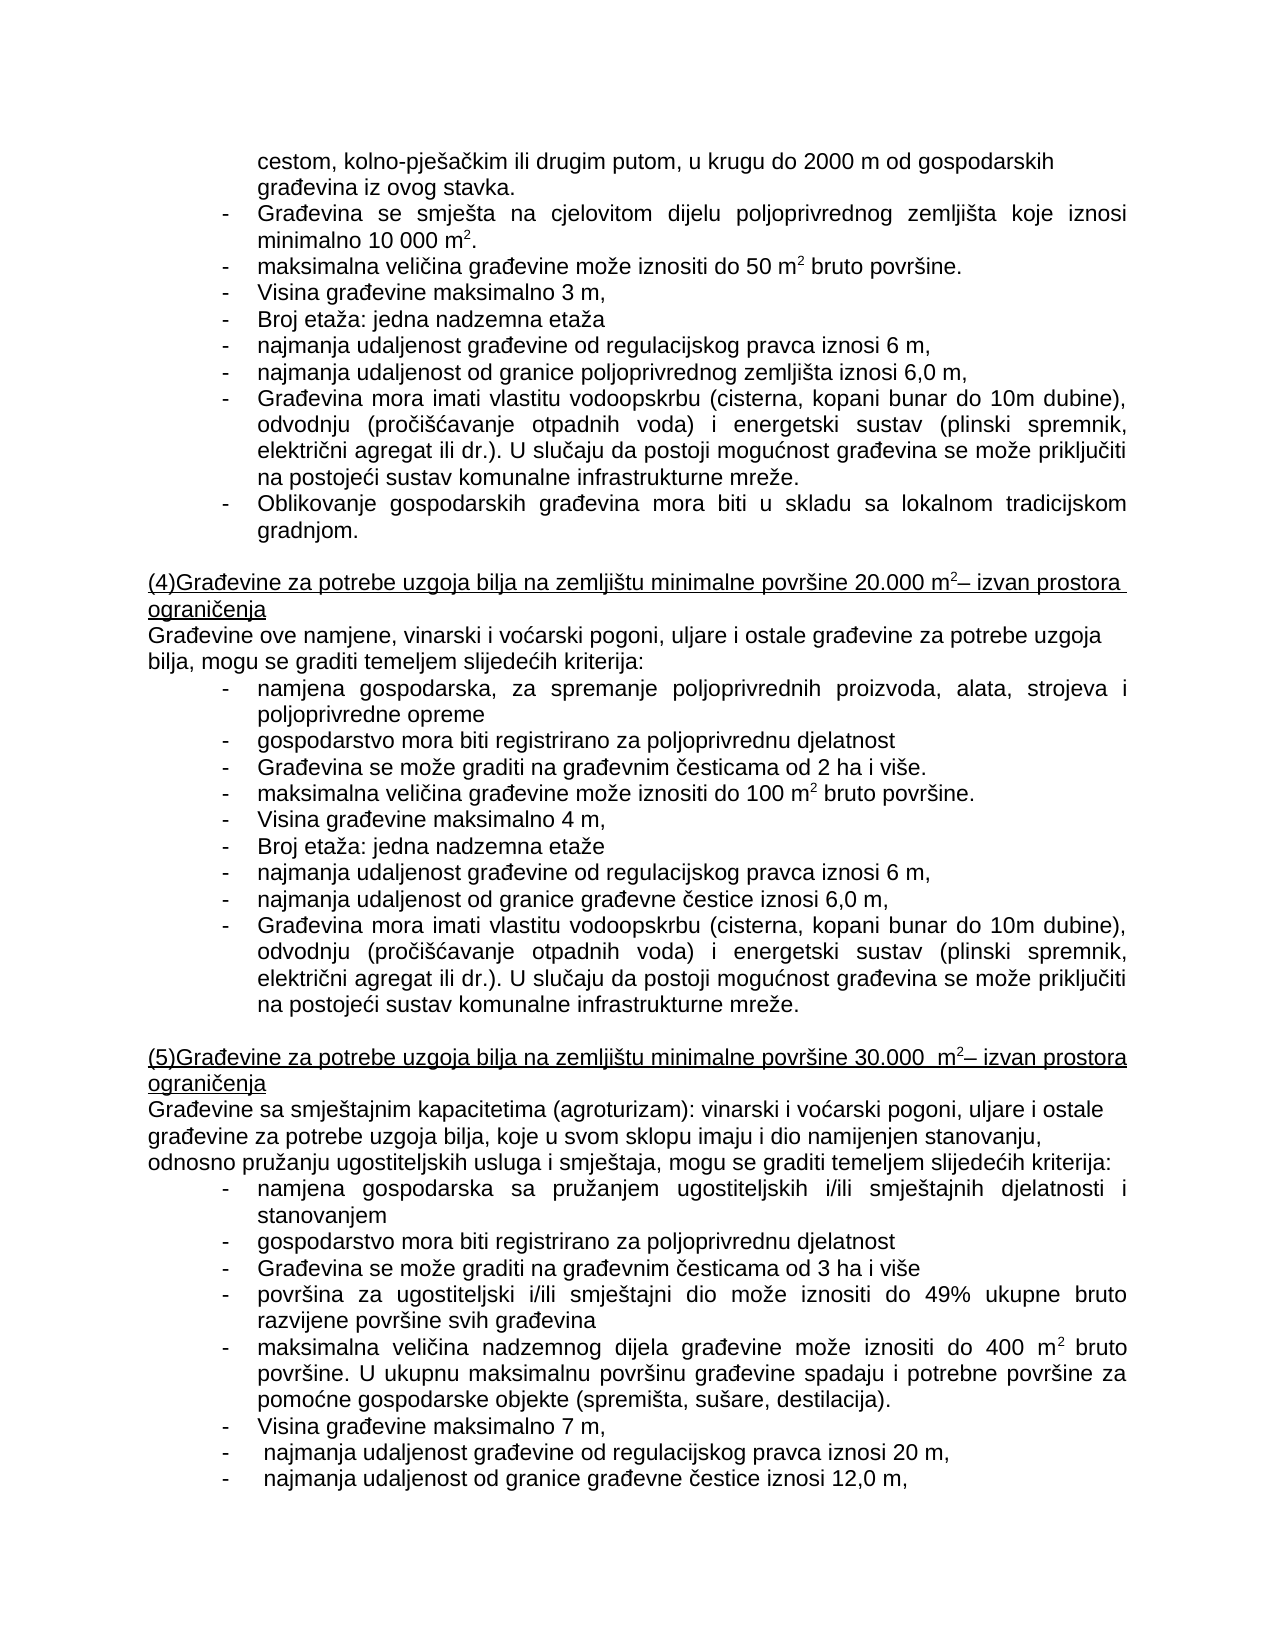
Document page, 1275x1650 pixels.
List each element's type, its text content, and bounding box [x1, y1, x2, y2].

text - gospodarstvo mora biti registrirano za poljoprivrednu djelatnost [222, 1228, 1127, 1254]
text - najmanja udaljenost od granice građevne čestice iznosi 6,0 m, [222, 886, 1127, 912]
text - Građevina mora imati vlastitu vodoopskrbu (cisterna, kopani bunar do 10m dubine), odvodnju (pročišćavanje otpadnih voda) i energetski sustav (plinski spremnik, električni agregat ili dr.). U slučaju da postoji mogućnost građevina se može priključiti na postojeći sustav komunalne infrastrukturne mreže. [222, 385, 1127, 490]
text (5)Građevine za potrebe uzgoja bilja na zemljištu minimalne površine 30.000 m2– izvan prostora ograničenja [148, 1044, 1127, 1066]
text - površina za ugostiteljski i/ili smještajni dio može iznositi do 49% ukupne bruto razvijene površine svih građevina [222, 1281, 1127, 1333]
text - maksimalna veličina građevine može iznositi do 100 m2 bruto površine. [222, 780, 1127, 806]
text - najmanja udaljenost građevine od regulacijskog pravca iznosi 20 m, [222, 1439, 1127, 1465]
text - najmanja udaljenost građevine od regulacijskog pravca iznosi 6 m, [222, 859, 1127, 886]
text - Građevina se može graditi na građevnim česticama od 3 ha i više [222, 1254, 1127, 1281]
text - Oblikovanje gospodarskih građevina mora biti u skladu sa lokalnom tradicijskom gradnjom. [222, 490, 1127, 543]
text - maksimalna veličina građevine može iznositi do 50 m2 bruto površine. [222, 253, 1127, 279]
text - maksimalna veličina nadzemnog dijela građevine može iznositi do 400 m2 bruto površine. U ukupnu maksimalnu površinu građevine spadaju i potrebne površine za pomoćne gospodarske objekte (spremišta, sušare, destilacija). [222, 1333, 1127, 1413]
text (5)Građevine za potrebe uzgoja bilja na zemljištu minimalne površine 30.000 m2– izvan prostora ograničenja [148, 1068, 1127, 1096]
text Građevine ove namjene, vinarski i voćarski pogoni, uljare i ostale građevine za potrebe uzgoja bilja, mogu se graditi temeljem slijedećih kriterija: [148, 622, 1127, 675]
text - gospodarstvo mora biti registrirano za poljoprivrednu djelatnost [222, 727, 1127, 754]
text - Broj etaža: jedna nadzemna etaže [222, 833, 1127, 859]
text - Visina građevine maksimalno 3 m, [222, 279, 1127, 306]
text - najmanja udaljenost od granice poljoprivrednog zemljišta iznosi 6,0 m, [222, 358, 1127, 385]
text - namjena gospodarska, za spremanje poljoprivrednih proizvoda, alata, strojeva i poljoprivredne opreme [222, 675, 1127, 727]
text - Građevina se može graditi na građevnim česticama od 2 ha i više. [222, 754, 1127, 780]
text - Građevina se smješta na cjelovitom dijelu poljoprivrednog zemljišta koje iznosi minimalno 10 000 m2. [222, 200, 1127, 253]
text (4)Građevine za potrebe uzgoja bilja na zemljištu minimalne površine 20.000 m2– izvan prostora ograničenja [148, 569, 1127, 592]
text - Visina građevine maksimalno 4 m, [222, 806, 1127, 833]
text - Broj etaža: jedna nadzemna etaža [222, 306, 1127, 332]
text - Građevina mora imati vlastitu vodoopskrbu (cisterna, kopani bunar do 10m dubine), odvodnju (pročišćavanje otpadnih voda) i energetski sustav (plinski spremnik, električni agregat ili dr.). U slučaju da postoji mogućnost građevina se može priključiti na postojeći sustav komunalne infrastrukturne mreže. [222, 912, 1127, 1017]
text - namjena gospodarska sa pružanjem ugostiteljskih i/ili smještajnih djelatnosti i stanovanjem [222, 1175, 1127, 1228]
text (4)Građevine za potrebe uzgoja bilja na zemljištu minimalne površine 20.000 m2– izvan prostora ograničenja [148, 593, 1127, 622]
text cestom, kolno-pješačkim ili drugim putom, u krugu do 2000 m od gospodarskih građevina iz ovog stavka. [257, 148, 1127, 200]
text - Visina građevine maksimalno 7 m, [222, 1413, 1127, 1439]
text - najmanja udaljenost građevine od regulacijskog pravca iznosi 6 m, [222, 332, 1127, 358]
text - najmanja udaljenost od granice građevne čestice iznosi 12,0 m, [222, 1465, 1127, 1492]
